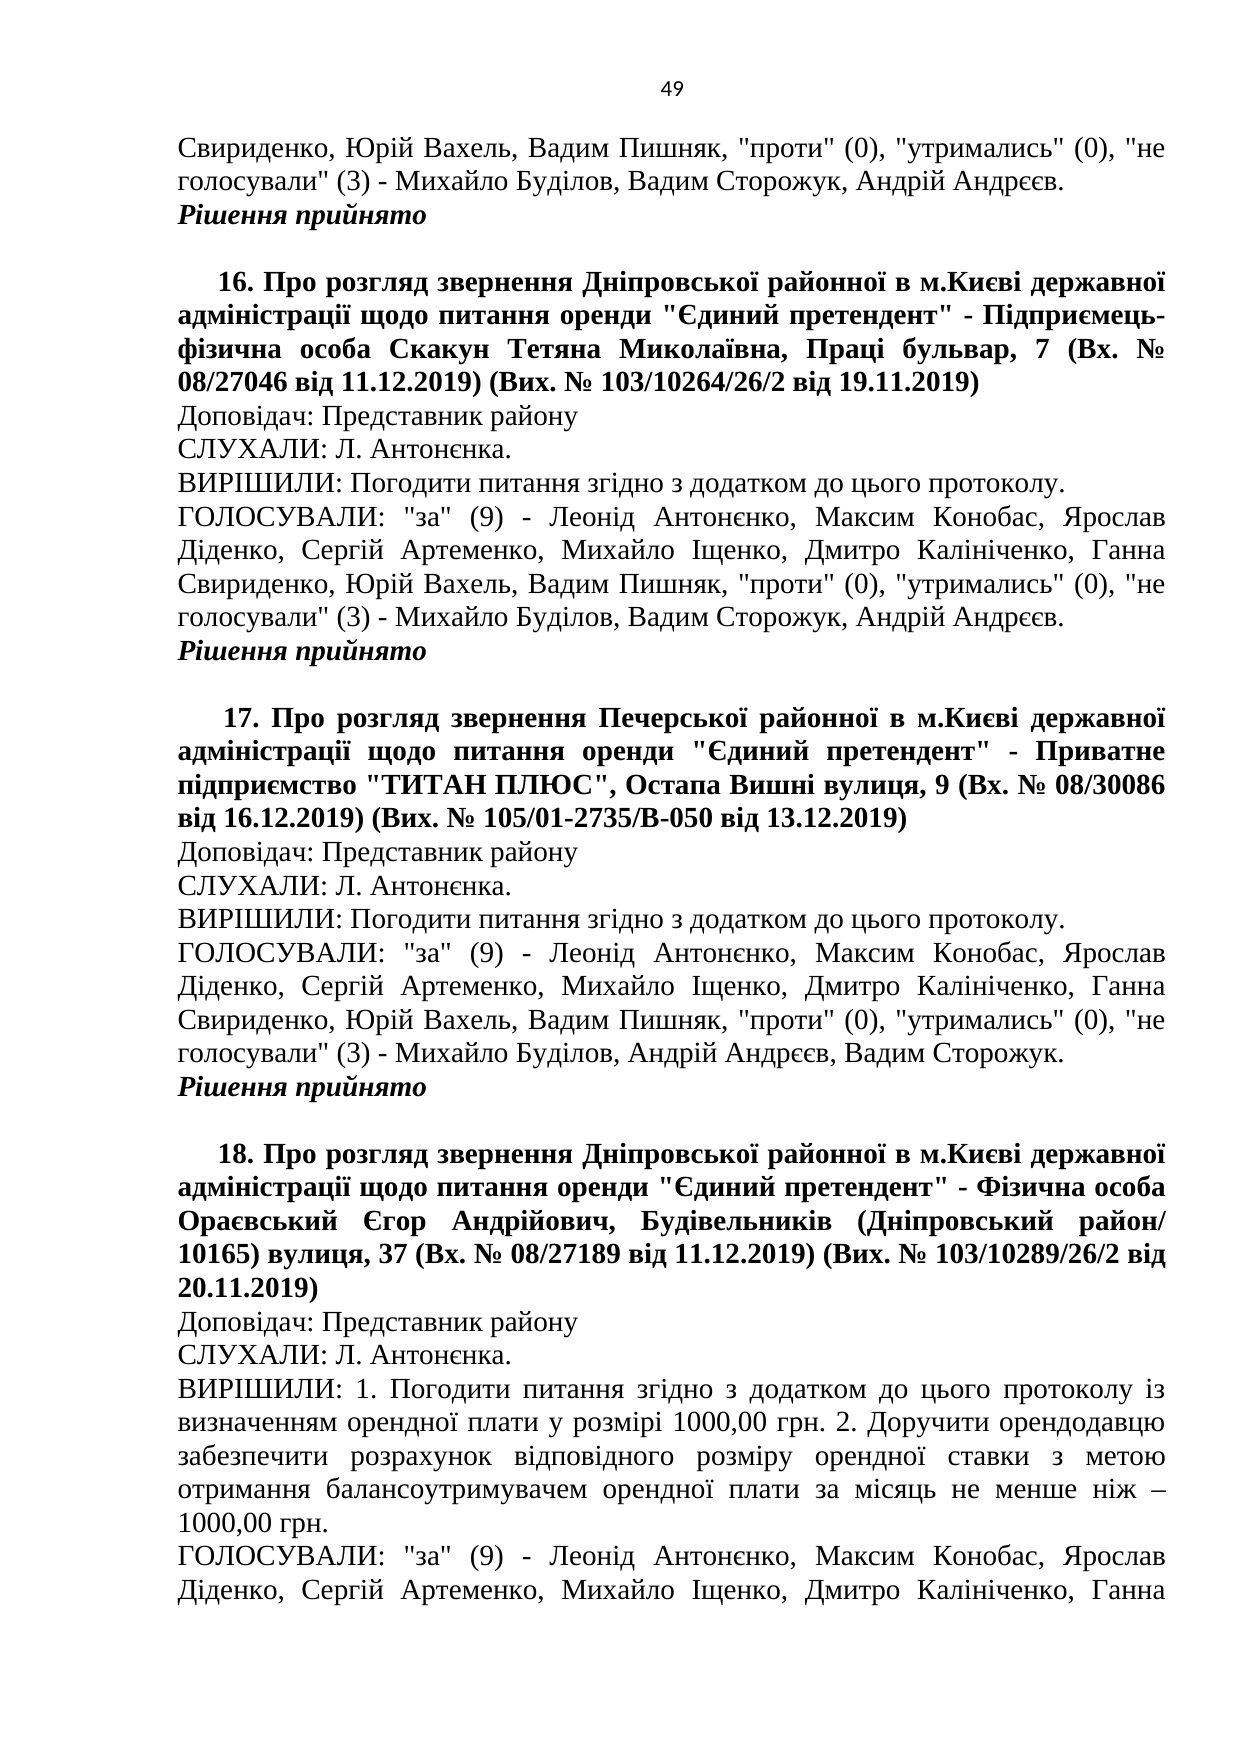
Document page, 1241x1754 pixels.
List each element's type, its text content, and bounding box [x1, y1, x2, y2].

text ВИРІШИЛИ: Погодити питання згідно з додатком до цього протоколу. [177, 901, 1167, 935]
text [177, 1538, 1167, 1606]
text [177, 130, 1167, 197]
text СЛУХАЛИ: Л. Антонєнка. [177, 432, 1167, 465]
text СЛУХАЛИ: Л. Антонєнка. [177, 1337, 1167, 1371]
text 18. Про розгляд звернення Дніпровської районної в м.Києві державної адміністрації щодо питання оренди "Єдиний претендент" - Фізична особа Ораєвський Єгор Андрійович, Будівельників (Дніпровський район/ 10165) вулиця, 37 (Вх. № 08/27189 від 11.12.2019) (Вих. № 103/10289/26/2 від 20.11.2019) [177, 1136, 1167, 1304]
text Рішення прийнято [177, 633, 1167, 666]
text Доповідач: Представник району [177, 398, 1167, 432]
text Доповідач: Представник району [177, 834, 1167, 868]
text Рішення прийнято [177, 1069, 1167, 1102]
text Рішення прийнято [177, 197, 1167, 230]
text СЛУХАЛИ: Л. Антонєнка. [177, 868, 1167, 901]
text ВИРІШИЛИ: Погодити питання згідно з додатком до цього протоколу. [177, 465, 1167, 499]
text ГОЛОСУВАЛИ: "за" (9) - Леонід Антонєнко, Максим Конобас, Ярослав Діденко, Сергій Артеменко, Михайло Іщенко, Дмитро Калініченко, Ганна Свириденко, Юрій Вахель, Вадим Пишняк, "проти" (0), "утримались" (0), "не голосували" (3) - Михайло Буділов, Андрій Андрєєв, Вадим Сторожук. [177, 935, 1167, 1069]
text Доповідач: Представник району [177, 1304, 1167, 1337]
text 17. Про розгляд звернення Печерської районної в м.Києві державної адміністрації щодо питання оренди "Єдиний претендент" - Приватне підприємство "ТИТАН ПЛЮС", Остапа Вишні вулиця, 9 (Вх. № 08/30086 від 16.12.2019) (Вих. № 105/01-2735/В-050 від 13.12.2019) [177, 700, 1167, 834]
text 16. Про розгляд звернення Дніпровської районної в м.Києві державної адміністрації щодо питання оренди "Єдиний претендент" - Підприємець-фізична особа Скакун Тетяна Миколаївна, Праці бульвар, 7 (Вх. № 08/27046 від 11.12.2019) (Вих. № 103/10264/26/2 від 19.11.2019) [177, 264, 1167, 398]
text ВИРІШИЛИ: 1. Погодити питання згідно з додатком до цього протоколу із визначенням орендної плати у розмірі 1000,00 грн. 2. Доручити орендодавцю забезпечити розрахунок відповідного розміру орендної ставки з метою отримання балансоутримувачем орендної плати за місяць не менше ніж – 1000,00 грн. [177, 1371, 1167, 1538]
